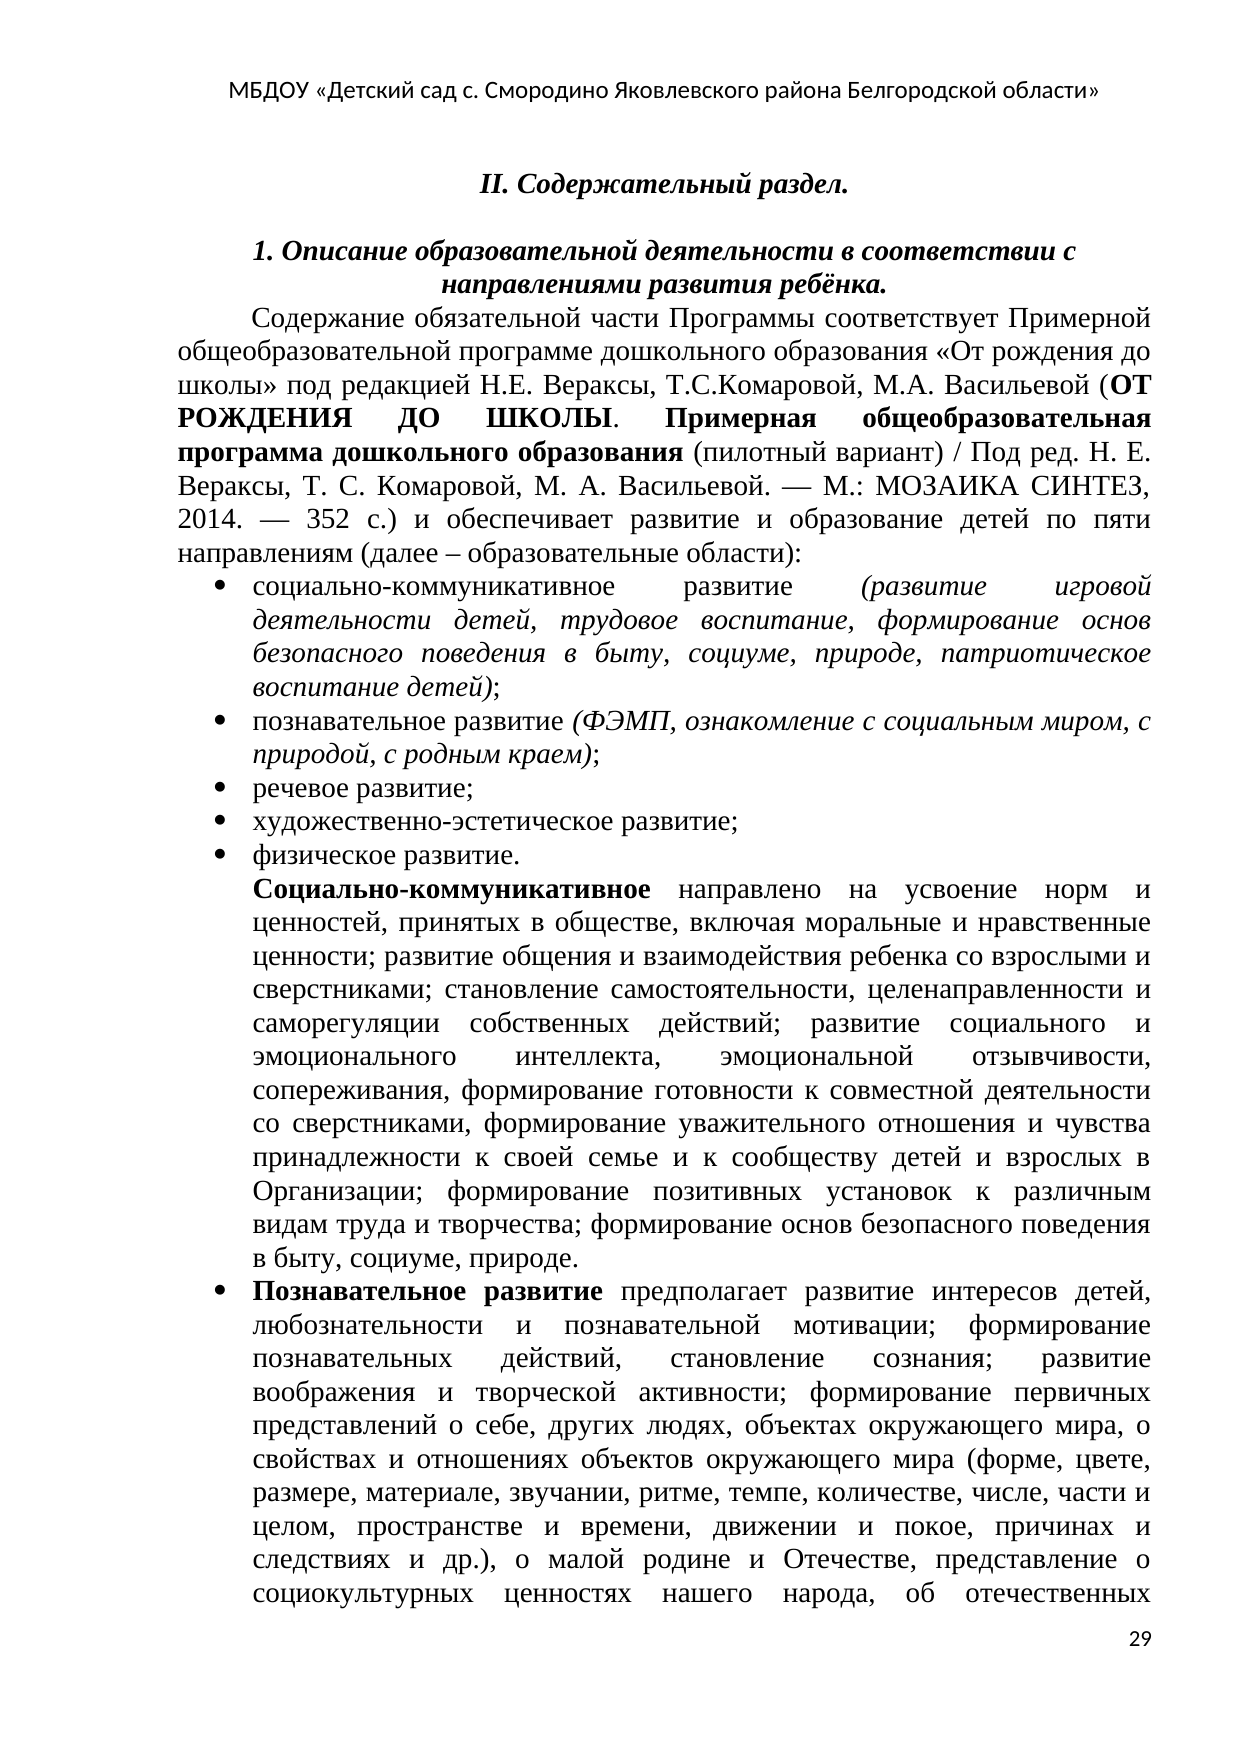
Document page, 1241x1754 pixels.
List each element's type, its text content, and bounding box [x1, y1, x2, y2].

list физическое развитие. [215, 837, 1152, 871]
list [215, 1273, 1152, 1609]
text Содержание обязательной части Программы соответствует Примерной общеобразовательной программе дошкольного образования «От рождения до школы» под редакцией Н.Е. Вераксы, Т.С.Комаровой, М.А. Васильевой (ОТ РОЖДЕНИЯ ДО ШКОЛЫ. Примерная общеобразовательная программа дошкольного образования (пилотный вариант) / Под ред. Н. Е. Вераксы, Т. С. Комаровой, М. А. Васильевой. — М.: МОЗАИКА СИНТЕЗ, 2014. — 352 с.) и обеспечивает развитие и образование детей по пяти направлениям (далее – образовательные области): [177, 300, 1152, 568]
text II. Содержательный раздел. [177, 166, 1152, 199]
list художественно-эстетическое развитие; [215, 803, 1152, 837]
list познавательное развитие (ФЭМП, ознакомление с социальным миром, с природой, с родным краем); [215, 703, 1152, 770]
list Социально-коммуникативное направлено на усвоение норм и ценностей, принятых в обществе, включая моральные и нравственные ценности; развитие общения и взаимодействия ребенка со взрослыми и сверстниками; становление самостоятельности, целенаправленности и саморегуляции собственных действий; развитие социального и эмоционального интеллекта, эмоциональной отзывчивости, сопереживания, формирование готовности к совместной деятельности со сверстниками, формирование уважительного отношения и чувства принадлежности к своей семье и к сообществу детей и взрослых в Организации; формирование позитивных установок к различным видам труда и творчества; формирование основ безопасного поведения в быту, социуме, природе. [252, 871, 1152, 1273]
list социально-коммуникативное развитие (развитие игровой деятельности детей, трудовое воспитание, формирование основ безопасного поведения в быту, социуме, природе, патриотическое воспитание детей); [215, 568, 1152, 703]
list речевое развитие; [215, 770, 1152, 803]
text 1. Описание образовательной деятельности в соответствии с направлениями развития ребёнка. [177, 233, 1152, 300]
